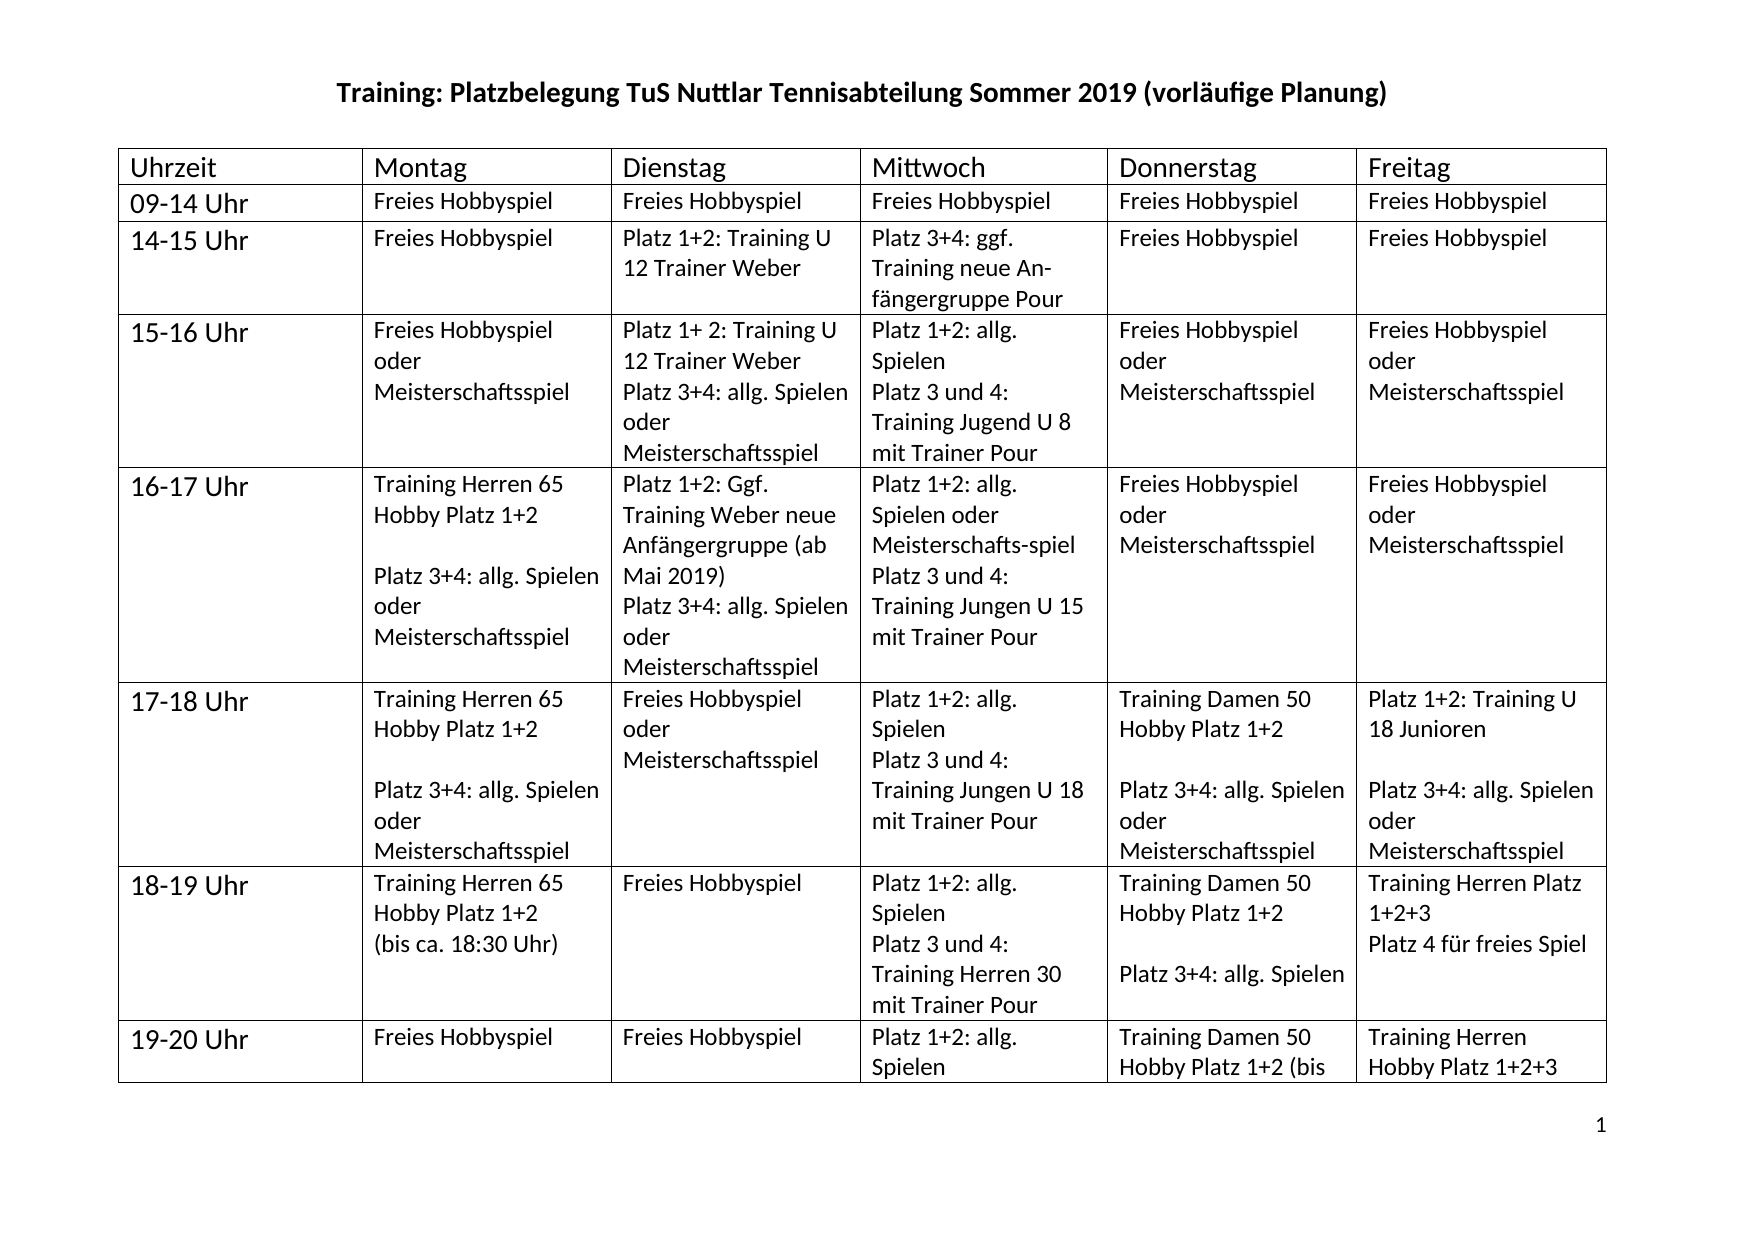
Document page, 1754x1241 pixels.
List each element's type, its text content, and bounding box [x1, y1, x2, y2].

table_cell Freies Hobbyspiel [1357, 222, 1606, 313]
table_cell 19-20 Uhr [119, 1021, 362, 1082]
table_cell Freies Hobbyspiel [861, 185, 1107, 221]
table_cell 09-14 Uhr [119, 185, 362, 221]
table_cell Freies Hobbyspiel oder Meisterschaftsspiel [363, 315, 611, 467]
table_header Dienstag [612, 149, 860, 184]
table_cell Freies Hobbyspiel [1108, 185, 1356, 221]
table_cell Training Herren 65 Hobby Platz 1+2 Platz 3+4: allg. Spielen oder Meisterschaftsspiel [363, 683, 611, 866]
table_cell Platz 1+2: allg. Spielen oder Meisterschafts-spiel Platz 3 und 4: Training Jungen U 15 mit Trainer Pour [861, 468, 1107, 682]
table_cell 15-16 Uhr [119, 315, 362, 467]
table_cell Training Herren Platz 1+2+3 Platz 4 für freies Spiel [1357, 867, 1606, 1020]
table_cell Freies Hobbyspiel [363, 185, 611, 221]
table_header Montag [363, 149, 611, 184]
table_cell Freies Hobbyspiel [612, 1021, 860, 1082]
table_header Uhrzeit [119, 149, 362, 184]
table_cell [1108, 1021, 1356, 1082]
table_cell 14-15 Uhr [119, 222, 362, 313]
table_cell Freies Hobbyspiel oder Meisterschaftsspiel [1108, 315, 1356, 467]
table_cell Platz 1+2: Training U 12 Trainer Weber [612, 222, 860, 313]
table_cell Platz 1+2: allg. Spielen Platz 3 und 4: Training Jungen U 18 mit Trainer Pour [861, 683, 1107, 866]
table_cell Freies Hobbyspiel oder Meisterschaftsspiel [1357, 468, 1606, 682]
table_cell Training Damen 50 Hobby Platz 1+2 Platz 3+4: allg. Spielen oder Meisterschaftsspiel [1108, 683, 1356, 866]
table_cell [1357, 1021, 1606, 1082]
table_cell Platz 1+2: allg. Spielen Platz 3 und 4: Training Jugend U 8 mit Trainer Pour [861, 315, 1107, 467]
table_cell Platz 3+4: ggf. Training neue An-fängergruppe Pour [861, 222, 1107, 313]
table_cell Freies Hobbyspiel [1108, 222, 1356, 313]
table_cell 16-17 Uhr [119, 468, 362, 682]
table_cell Freies Hobbyspiel [363, 1021, 611, 1082]
table_header Donnerstag [1108, 149, 1356, 184]
table_cell Freies Hobbyspiel [612, 867, 860, 1020]
table_cell Freies Hobbyspiel oder Meisterschaftsspiel [1108, 468, 1356, 682]
table_cell Platz 1+ 2: Training U 12 Trainer Weber Platz 3+4: allg. Spielen oder Meisterschaftsspiel [612, 315, 860, 467]
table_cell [861, 1021, 1107, 1082]
table_cell Freies Hobbyspiel [1357, 185, 1606, 221]
table_cell Platz 1+2: Ggf. Training Weber neue Anfängergruppe (ab Mai 2019) Platz 3+4: allg. Spielen oder Meisterschaftsspiel [612, 468, 860, 682]
table_cell Platz 1+2: allg. Spielen Platz 3 und 4: Training Herren 30 mit Trainer Pour [861, 867, 1107, 1020]
table_cell Freies Hobbyspiel oder Meisterschaftsspiel [1357, 315, 1606, 467]
table_cell Freies Hobbyspiel [612, 185, 860, 221]
table_cell Freies Hobbyspiel [363, 222, 611, 313]
table_cell Training Herren 65 Hobby Platz 1+2 (bis ca. 18:30 Uhr) [363, 867, 611, 1020]
table_header Freitag [1357, 149, 1606, 184]
table_cell Training Damen 50 Hobby Platz 1+2 Platz 3+4: allg. Spielen [1108, 867, 1356, 1020]
table_cell 18-19 Uhr [119, 867, 362, 1020]
table_header Mittwoch [861, 149, 1107, 184]
table_cell 17-18 Uhr [119, 683, 362, 866]
table_cell Platz 1+2: Training U 18 Junioren Platz 3+4: allg. Spielen oder Meisterschaftsspiel [1357, 683, 1606, 866]
table_cell Training Herren 65 Hobby Platz 1+2 Platz 3+4: allg. Spielen oder Meisterschaftsspiel [363, 468, 611, 682]
table_cell Freies Hobbyspiel oder Meisterschaftsspiel [612, 683, 860, 866]
